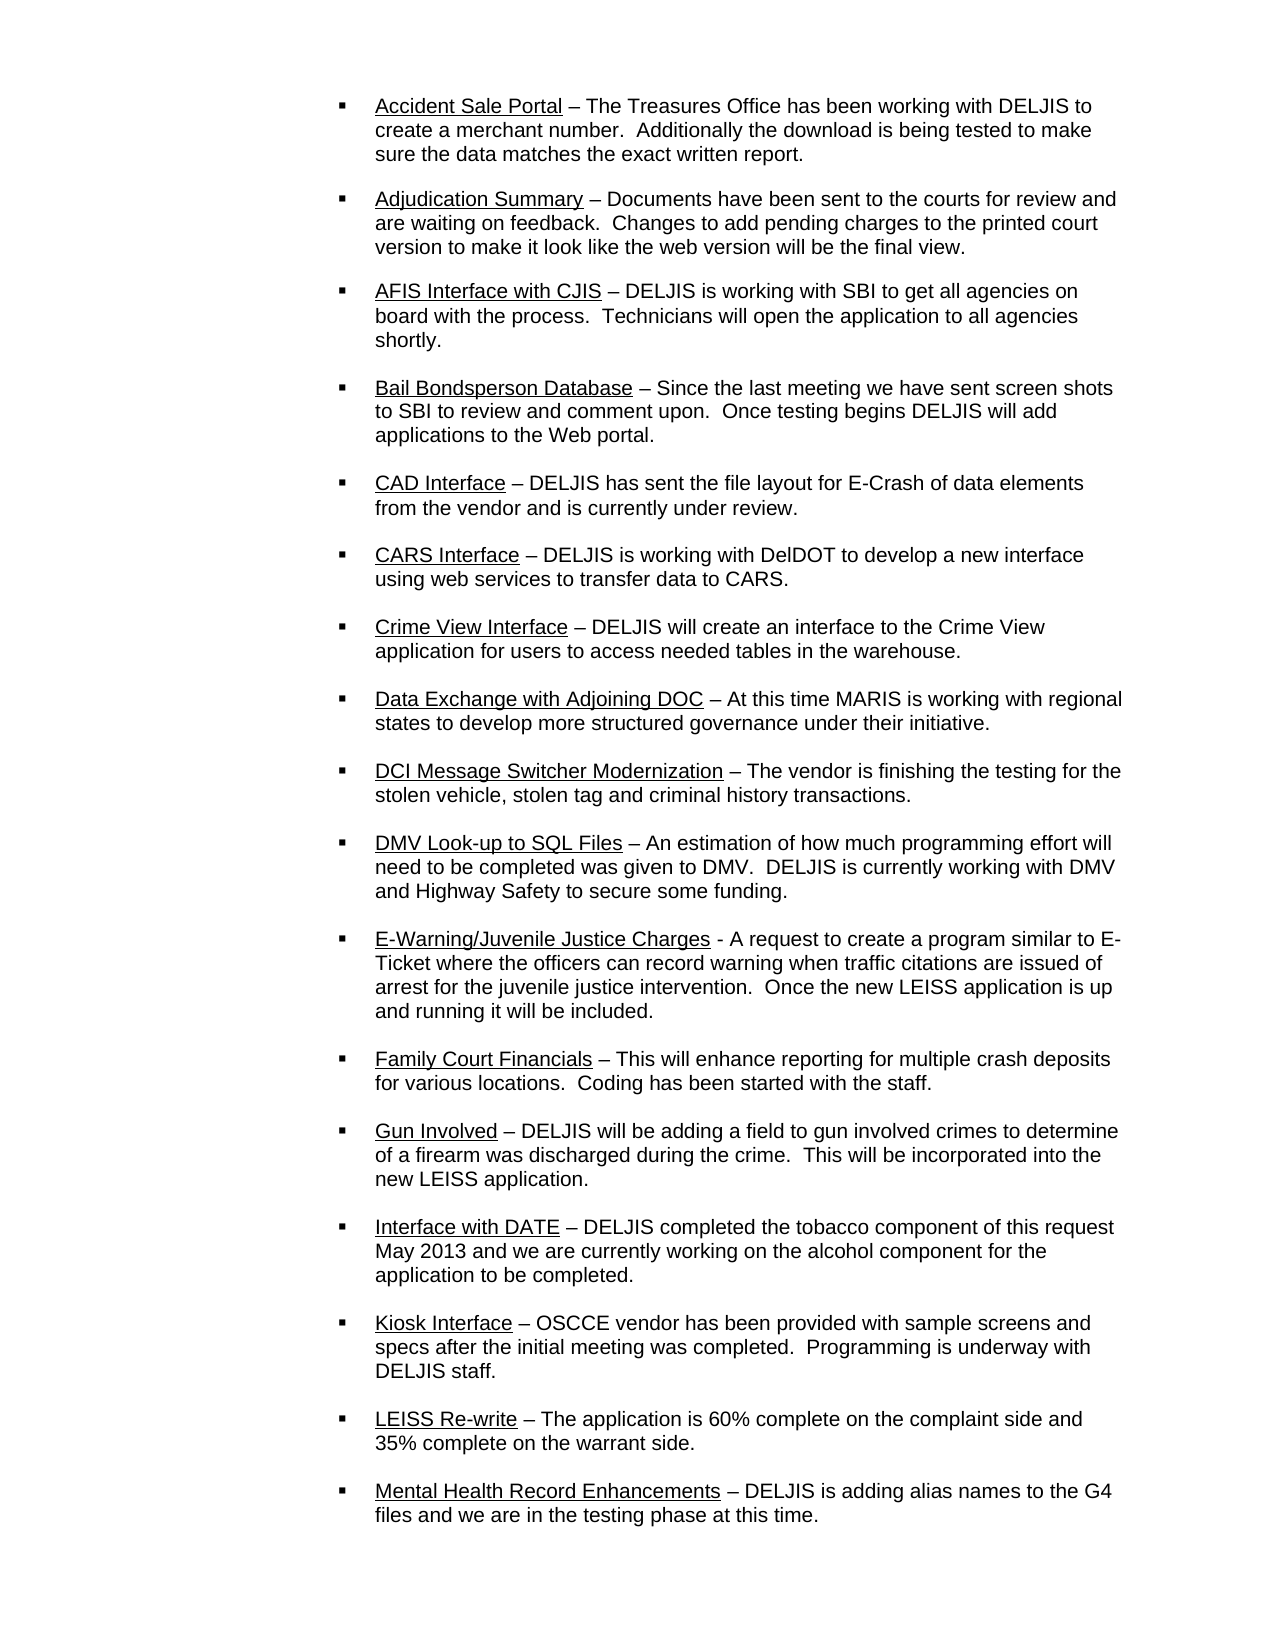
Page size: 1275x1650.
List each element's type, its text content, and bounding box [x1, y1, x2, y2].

list Mental Health Record Enhancements – DELJIS is adding alias names to the G4 files and we are in the testing phase at this time. [337, 1479, 1125, 1527]
list CAD Interface – DELJIS has sent the file layout for E-Crash of data elements from the vendor and is currently under review. [337, 471, 1125, 519]
list E-Warning/Juvenile Justice Charges - A request to create a program similar to E-Ticket where the officers can record warning when traffic citations are issued of arrest for the juvenile justice intervention. Once the new LEISS application is up and running it will be included. [337, 927, 1125, 1023]
list CARS Interface – DELJIS is working with DelDOT to develop a new interface using web services to transfer data to CARS. [337, 543, 1125, 591]
list Data Exchange with Adjoining DOC – At this time MARIS is working with regional states to develop more structured governance under their initiative. [337, 687, 1125, 735]
list Family Court Financials – This will enhance reporting for multiple crash deposits for various locations. Coding has been started with the staff. [337, 1047, 1125, 1095]
list LEISS Re-write – The application is 60% complete on the complaint side and 35% complete on the warrant side. [337, 1407, 1125, 1455]
list Interface with DATE – DELJIS completed the tobacco component of this request May 2013 and we are currently working on the alcohol component for the application to be completed. [337, 1215, 1125, 1287]
list Kiosk Interface – OSCCE vendor has been provided with sample screens and specs after the initial meeting was completed. Programming is underway with DELJIS staff. [337, 1311, 1125, 1383]
list Crime View Interface – DELJIS will create an interface to the Crime View application for users to access needed tables in the warehouse. [337, 615, 1125, 663]
list Bail Bondsperson Database – Since the last meeting we have sent screen shots to SBI to review and comment upon. Once testing begins DELJIS will add applications to the Web portal. [337, 375, 1125, 447]
list Accident Sale Portal – The Treasures Office has been working with DELJIS to create a merchant number. Additionally the download is being tested to make sure the data matches the exact written report. [337, 94, 1125, 166]
list Adjudication Summary – Documents have been sent to the courts for review and are waiting on feedback. Changes to add pending charges to the printed court version to make it look like the web version will be the final view. [337, 187, 1125, 258]
list AFIS Interface with CJIS – DELJIS is working with SBI to get all agencies on board with the process. Technicians will open the application to all agencies shortly. [337, 279, 1125, 351]
list DMV Look-up to SQL Files – An estimation of how much programming effort will need to be completed was given to DMV. DELJIS is currently working with DMV and Highway Safety to secure some funding. [337, 831, 1125, 903]
list Gun Involved – DELJIS will be adding a field to gun involved crimes to determine of a firearm was discharged during the crime. This will be incorporated into the new LEISS application. [337, 1119, 1125, 1191]
list DCI Message Switcher Modernization – The vendor is finishing the testing for the stolen vehicle, stolen tag and criminal history transactions. [337, 759, 1125, 807]
